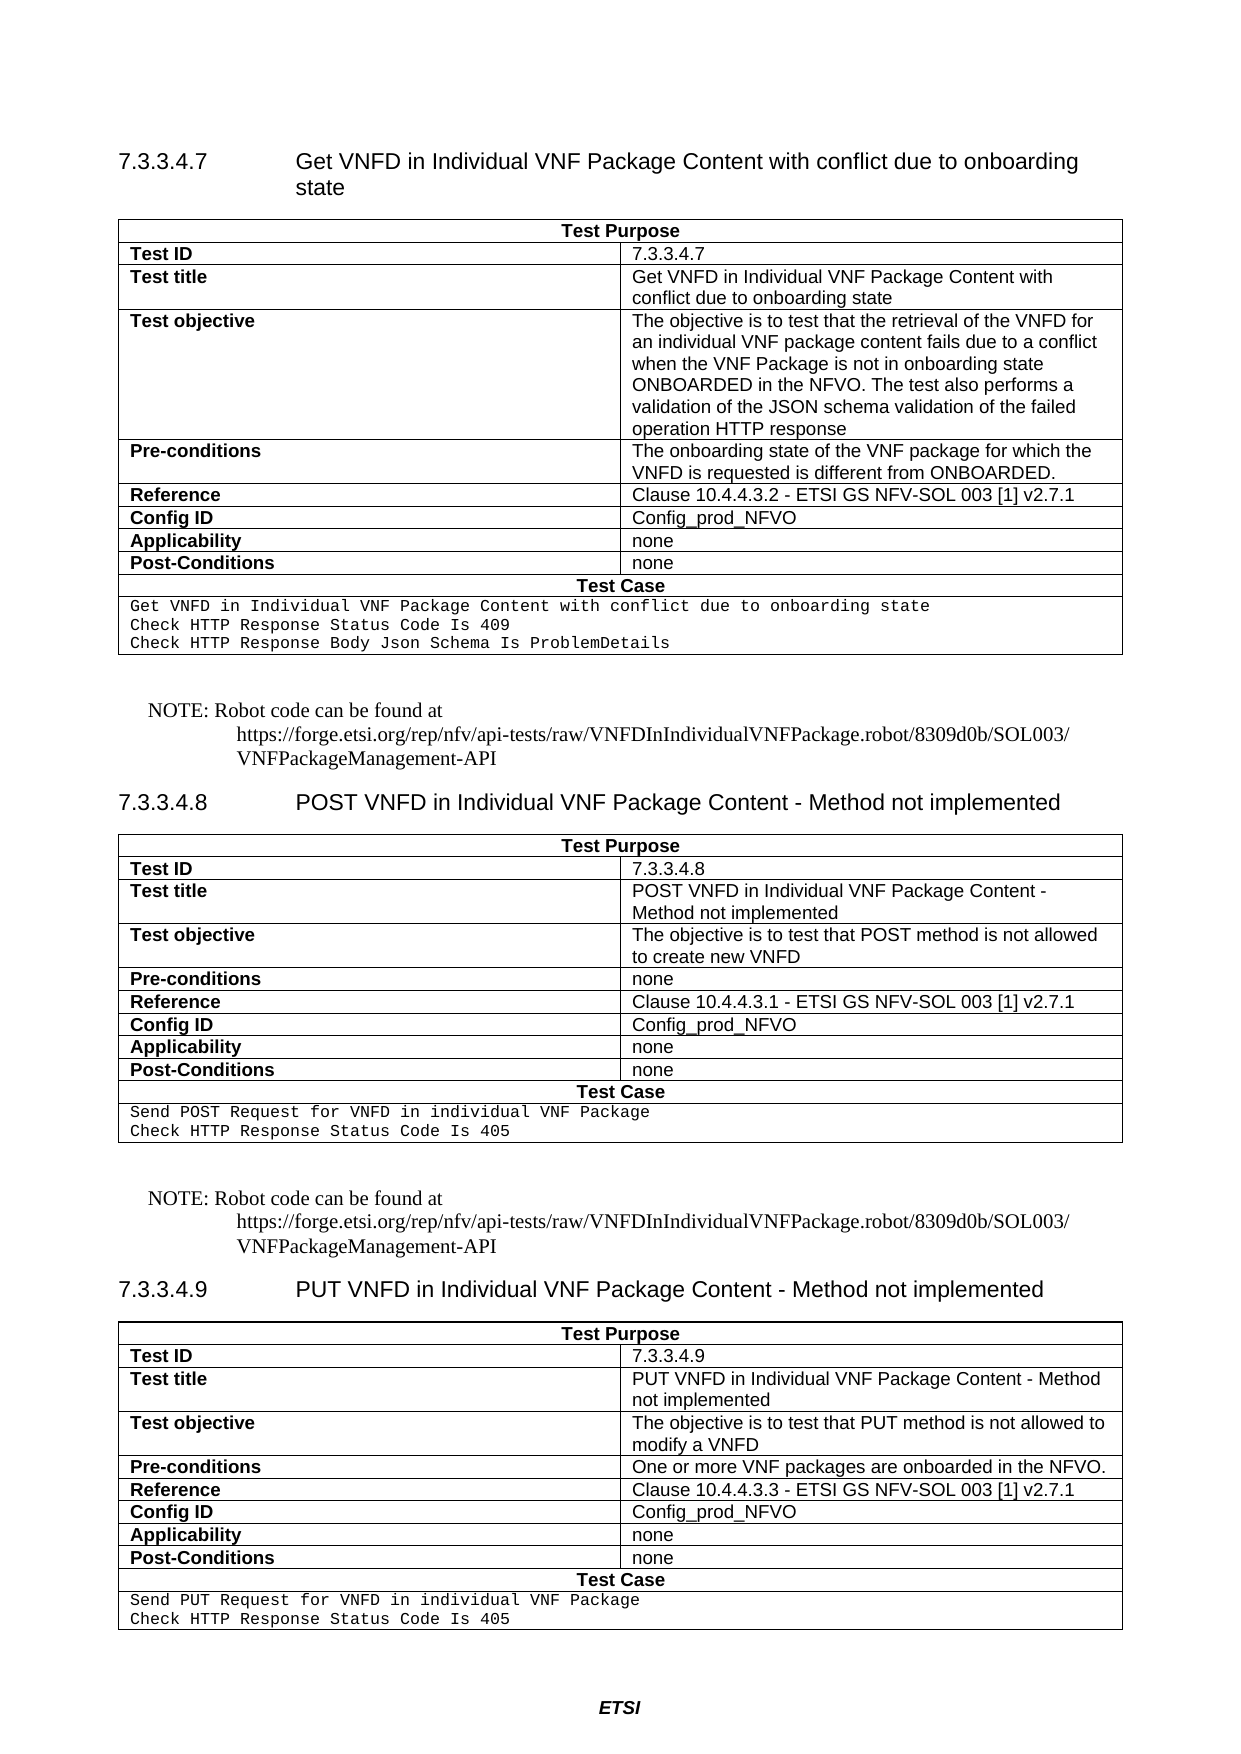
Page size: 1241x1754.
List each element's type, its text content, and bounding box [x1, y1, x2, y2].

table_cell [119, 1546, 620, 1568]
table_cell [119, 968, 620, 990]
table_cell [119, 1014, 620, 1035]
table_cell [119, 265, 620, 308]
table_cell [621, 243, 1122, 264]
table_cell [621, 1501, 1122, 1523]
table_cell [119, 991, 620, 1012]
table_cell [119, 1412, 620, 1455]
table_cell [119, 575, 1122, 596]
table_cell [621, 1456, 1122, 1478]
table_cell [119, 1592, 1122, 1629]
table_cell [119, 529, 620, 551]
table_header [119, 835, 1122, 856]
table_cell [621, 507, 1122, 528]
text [148, 1185, 1122, 1258]
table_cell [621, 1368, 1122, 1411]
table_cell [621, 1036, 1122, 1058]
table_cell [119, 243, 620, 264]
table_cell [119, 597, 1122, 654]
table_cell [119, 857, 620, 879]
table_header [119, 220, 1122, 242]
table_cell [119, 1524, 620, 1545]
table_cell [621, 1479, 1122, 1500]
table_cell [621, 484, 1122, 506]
subtitle 7.3.3.4.7 Get VNFD in Individual VNF Package Content with conflict due to onboarding state [118, 148, 1122, 200]
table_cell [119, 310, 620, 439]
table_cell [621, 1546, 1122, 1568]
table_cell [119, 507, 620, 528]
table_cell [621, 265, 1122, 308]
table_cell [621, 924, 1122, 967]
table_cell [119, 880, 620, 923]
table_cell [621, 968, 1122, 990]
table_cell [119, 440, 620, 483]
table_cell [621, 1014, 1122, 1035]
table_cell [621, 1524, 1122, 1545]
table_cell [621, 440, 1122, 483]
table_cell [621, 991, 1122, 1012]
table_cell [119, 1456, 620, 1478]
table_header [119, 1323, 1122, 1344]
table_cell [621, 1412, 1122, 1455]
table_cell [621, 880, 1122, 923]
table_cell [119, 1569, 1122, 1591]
subtitle 7.3.3.4.8 POST VNFD in Individual VNF Package Content - Method not implemented [118, 788, 1122, 815]
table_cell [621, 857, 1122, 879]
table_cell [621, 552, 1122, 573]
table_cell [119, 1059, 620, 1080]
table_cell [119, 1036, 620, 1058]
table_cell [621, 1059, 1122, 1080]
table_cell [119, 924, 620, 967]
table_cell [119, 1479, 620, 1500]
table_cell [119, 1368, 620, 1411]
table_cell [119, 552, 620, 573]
subtitle 7.3.3.4.9 PUT VNFD in Individual VNF Package Content - Method not implemented [118, 1276, 1122, 1303]
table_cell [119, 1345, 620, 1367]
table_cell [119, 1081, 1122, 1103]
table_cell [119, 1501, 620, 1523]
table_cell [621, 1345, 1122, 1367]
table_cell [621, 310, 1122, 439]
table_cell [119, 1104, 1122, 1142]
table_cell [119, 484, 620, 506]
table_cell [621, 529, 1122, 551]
